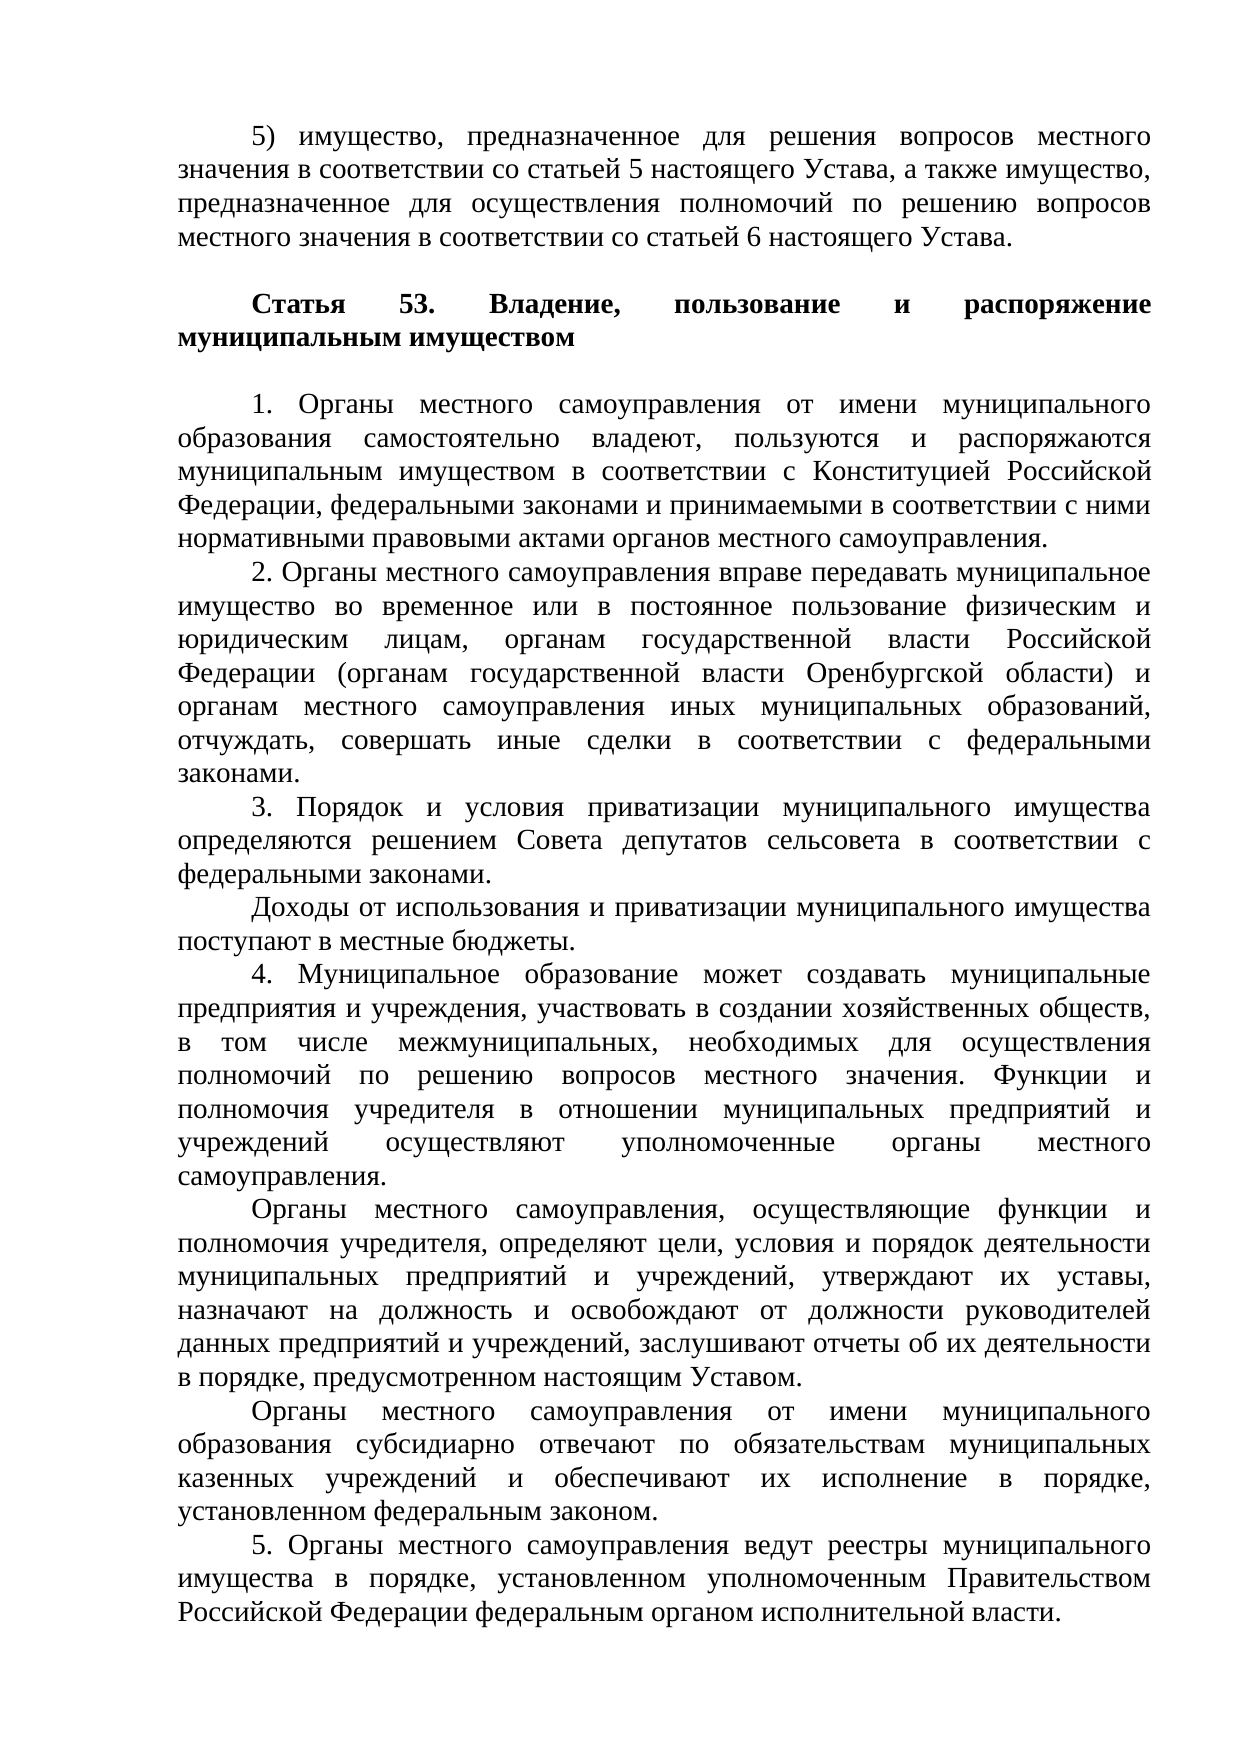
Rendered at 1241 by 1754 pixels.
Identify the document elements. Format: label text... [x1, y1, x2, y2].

text 5. Органы местного самоуправления ведут реестры муниципального имущества в порядке, установленном уполномоченным Правительством Российской Федерации федеральным органом исполнительной власти. [177, 1527, 1152, 1627]
text Органы местного самоуправления от имени муниципального образования субсидиарно отвечают по обязательствам муниципальных казенных учреждений и обеспечивают их исполнение в порядке, установленном федеральным законом. [177, 1393, 1152, 1527]
text Статья 53. Владение, пользование и распоряжение муниципальным имуществом [177, 286, 1152, 353]
text Доходы от использования и приватизации муниципального имущества поступают в местные бюджеты. [177, 889, 1152, 957]
text 5) имущество, предназначенное для решения вопросов местного значения в соответствии со статьей 5 настоящего Устава, а также имущество, предназначенное для осуществления полномочий по решению вопросов местного значения в соответствии со статьей 6 настоящего Устава. [177, 118, 1152, 252]
text Органы местного самоуправления, осуществляющие функции и полномочия учредителя, определяют цели, условия и порядок деятельности муниципальных предприятий и учреждений, утверждают их уставы, назначают на должность и освобождают от должности руководителей данных предприятий и учреждений, заслушивают отчеты об их деятельности в порядке, предусмотренном настоящим Уставом. [177, 1191, 1152, 1393]
text 1. Органы местного самоуправления от имени муниципального образования самостоятельно владеют, пользуются и распоряжаются муниципальным имуществом в соответствии с Конституцией Российской Федерации, федеральными законами и принимаемыми в соответствии с ними нормативными правовыми актами органов местного самоуправления. [177, 386, 1152, 554]
text 4. Муниципальное образование может создавать муниципальные предприятия и учреждения, участвовать в создании хозяйственных обществ, в том числе межмуниципальных, необходимых для осуществления полномочий по решению вопросов местного значения. Функции и полномочия учредителя в отношении муниципальных предприятий и учреждений осуществляют уполномоченные органы местного самоуправления. [177, 957, 1152, 1191]
text 3. Порядок и условия приватизации муниципального имущества определяются решением Совета депутатов сельсовета в соответствии с федеральными законами. [177, 789, 1152, 889]
text 2. Органы местного самоуправления вправе передавать муниципальное имущество во временное или в постоянное пользование физическим и юридическим лицам, органам государственной власти Российской Федерации (органам государственной власти Оренбургской области) и органам местного самоуправления иных муниципальных образований, отчуждать, совершать иные сделки в соответствии с федеральными законами. [177, 554, 1152, 789]
